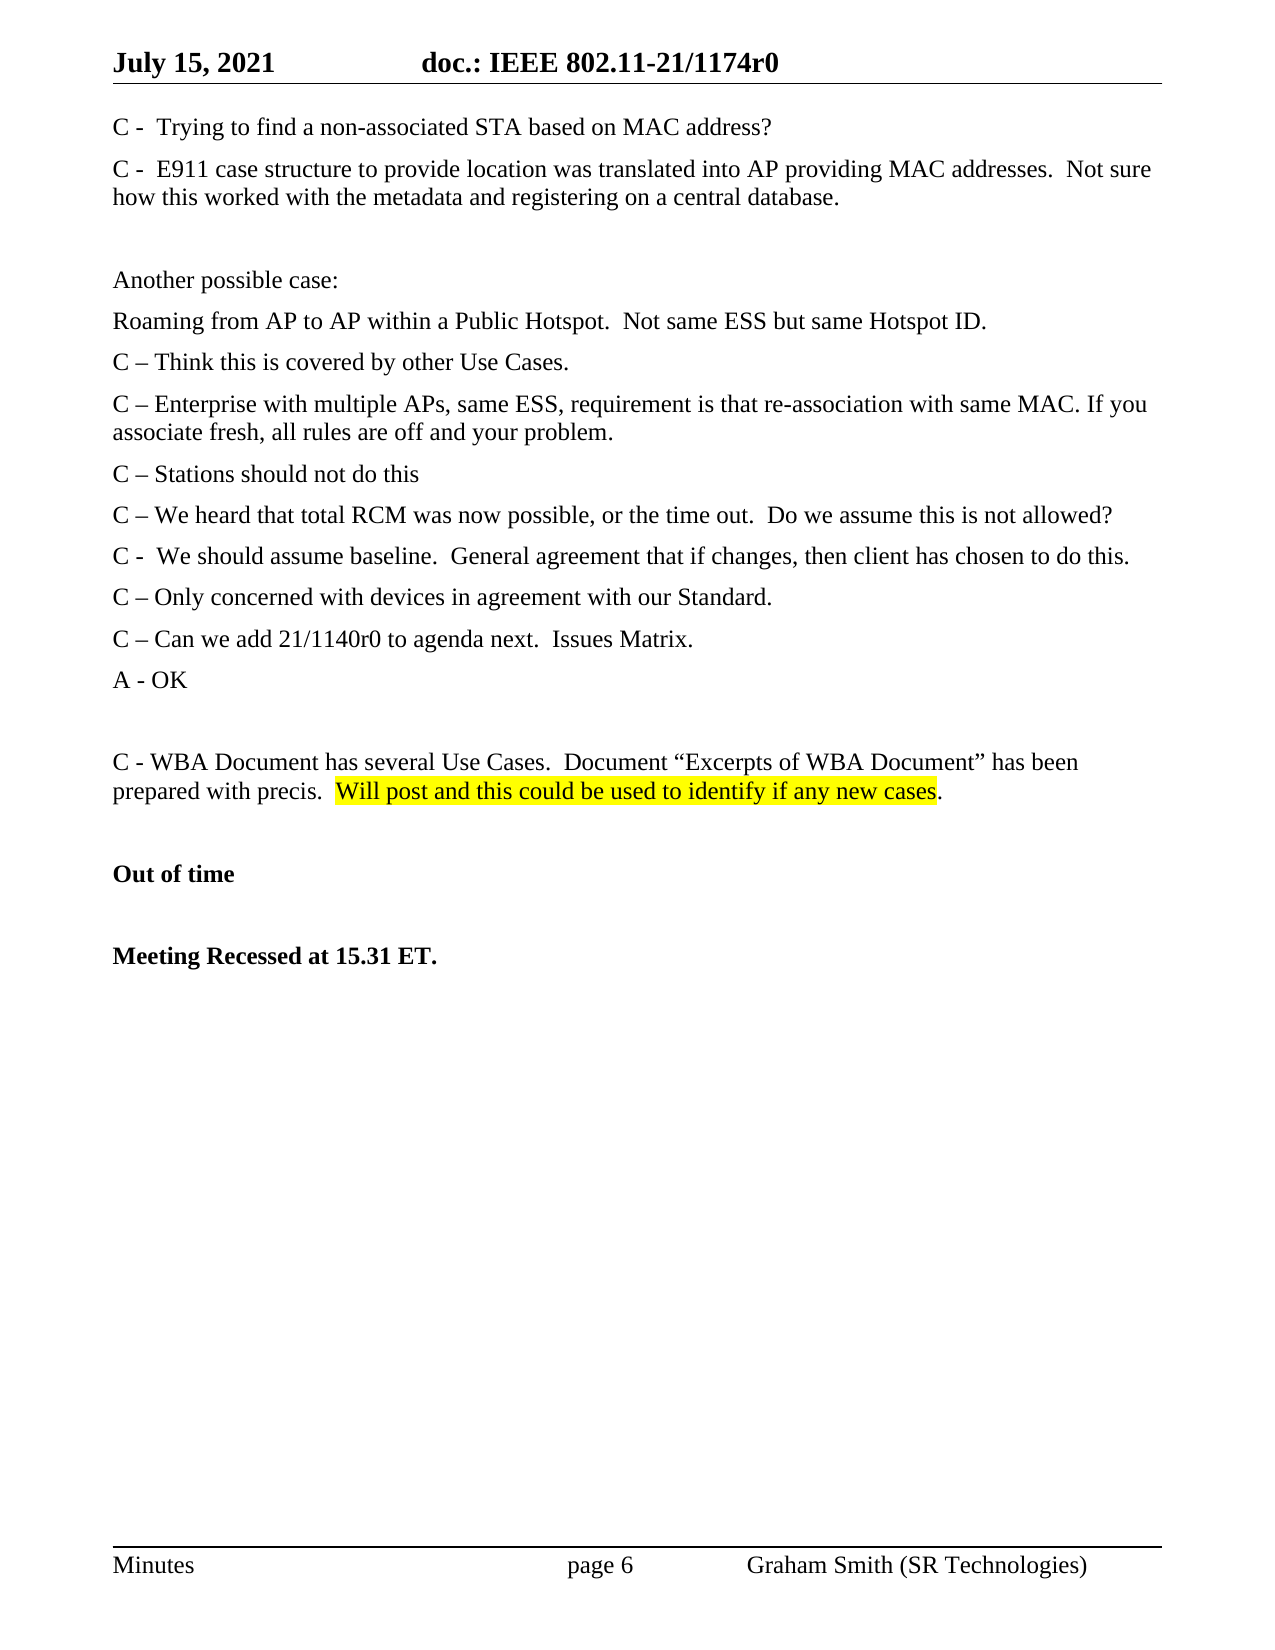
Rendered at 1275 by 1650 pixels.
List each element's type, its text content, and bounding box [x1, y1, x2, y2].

text Roaming from AP to AP within a Public Hotspot. Not same ESS but same Hotspot ID. [112, 306, 1162, 335]
text C - We should assume baseline. General agreement that if changes, then client has chosen to do this. [112, 541, 1162, 570]
text C - WBA Document has several Use Cases. Document “Excerpts of WBA Document” has been prepared with precis. Will post and this could be used to identify if any new cases. [112, 747, 1162, 805]
text C - Trying to find a non-associated STA based on MAC address? [112, 112, 1162, 141]
text C - E911 case structure to provide location was translated into AP providing MAC addresses. Not sure how this worked with the metadata and registering on a central database. [112, 154, 1162, 211]
text C – Stations should not do this [112, 459, 1162, 487]
text C – Only concerned with devices in agreement with our Standard. [112, 582, 1162, 611]
text C – Can we add 21/1140r0 to agenda next. Issues Matrix. [112, 624, 1162, 652]
text C – Enterprise with multiple APs, same ESS, requirement is that re-association with same MAC. If you associate fresh, all rules are off and your problem. [112, 389, 1162, 446]
text A - OK [112, 665, 1162, 694]
text C – We heard that total RCM was now possible, or the time out. Do we assume this is not allowed? [112, 500, 1162, 529]
text Out of time [112, 859, 1162, 887]
text Meeting Recessed at 15.31 ET. [112, 941, 1162, 970]
text C – Think this is covered by other Use Cases. [112, 347, 1162, 376]
text Another possible case: [112, 265, 1162, 294]
